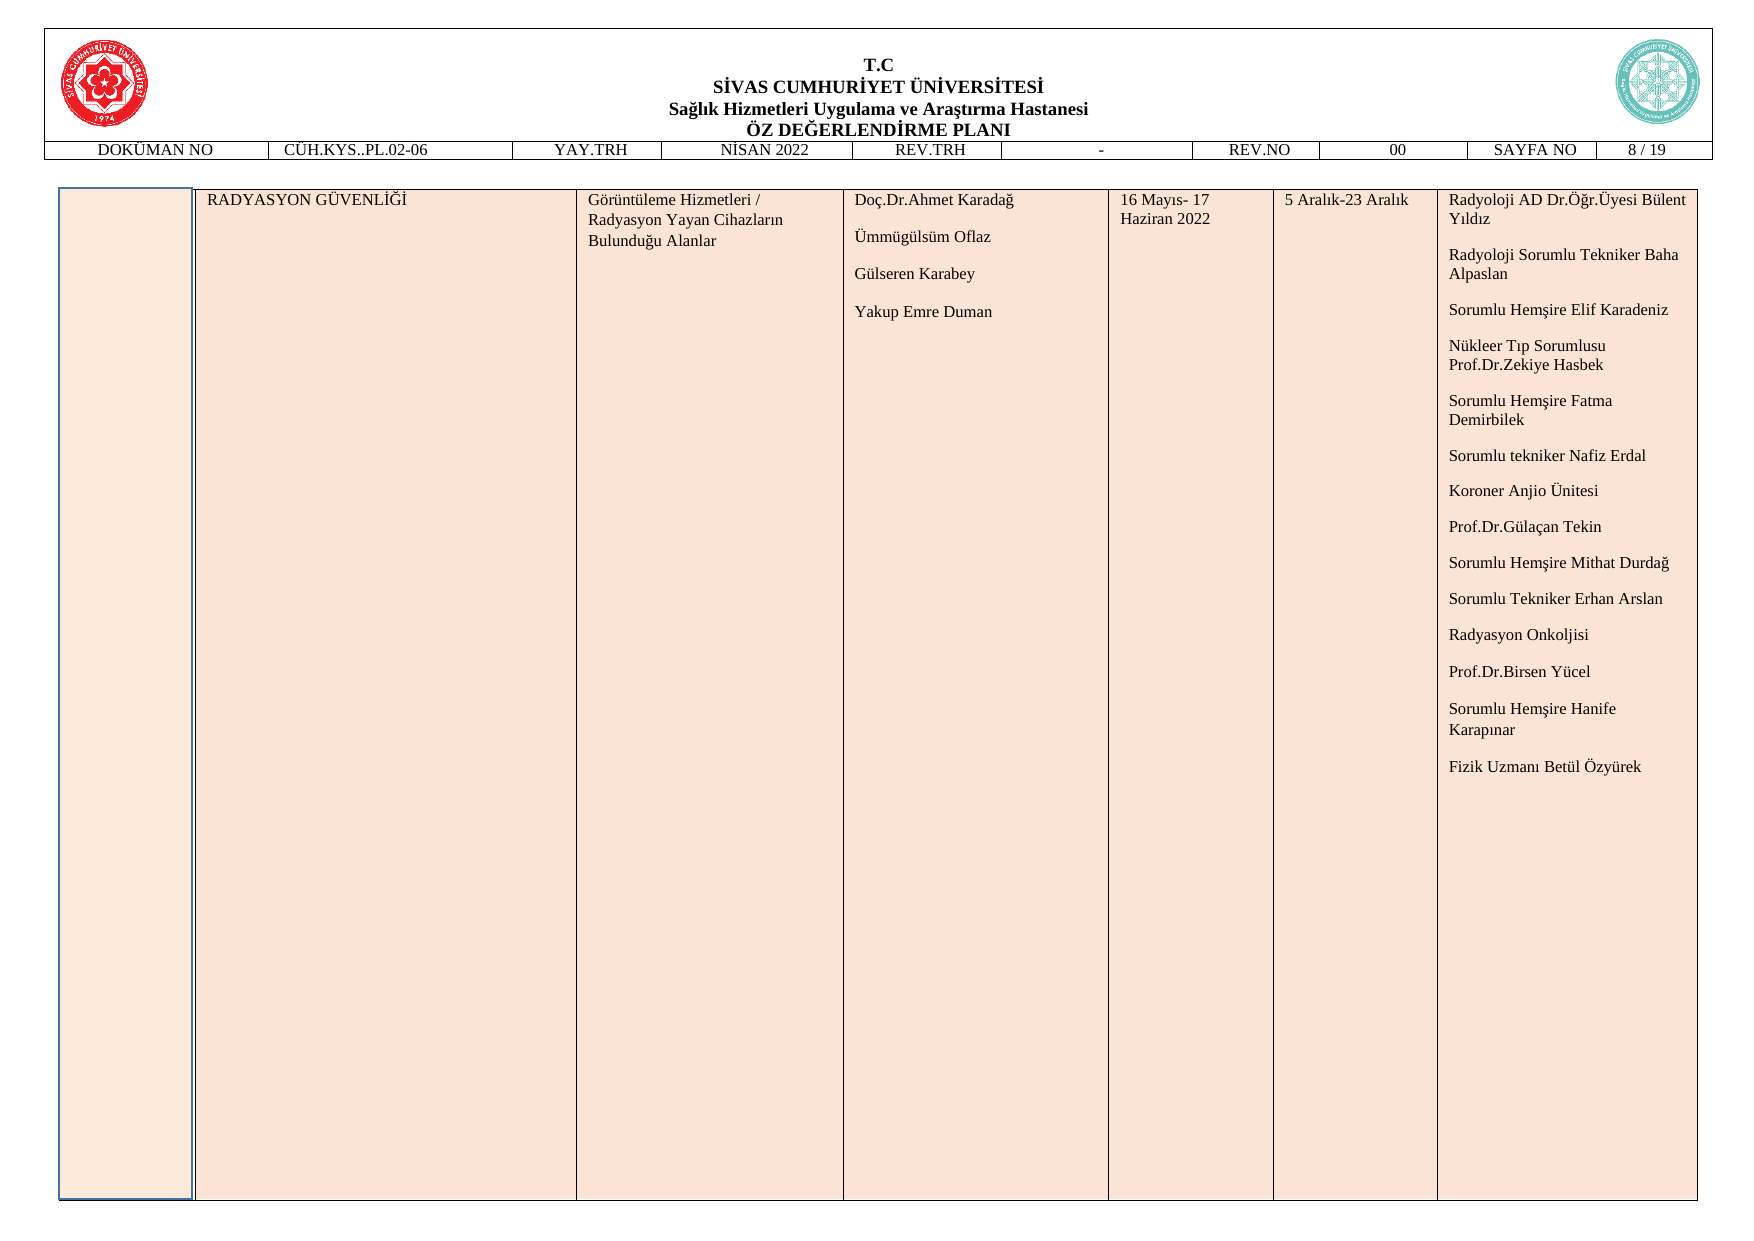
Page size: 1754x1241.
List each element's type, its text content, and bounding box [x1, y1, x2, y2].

table_cell RADYASYON GÜVENLİĞİ [196, 190, 576, 1199]
table_cell Görüntüleme Hizmetleri / Radyasyon Yayan Cihazların Bulunduğu Alanlar [577, 190, 843, 1199]
table_cell Doç.Dr.Ahmet Karadağ Ümmügülsüm Oflaz Gülseren Karabey Yakup Emre Duman [844, 190, 1108, 1199]
table_cell 5 Aralık-23 Aralık [1274, 190, 1437, 1199]
table_cell 16 Mayıs- 17 Haziran 2022 [1109, 190, 1273, 1199]
picture [1611, 36, 1704, 128]
picture [58, 38, 150, 128]
table_cell Radyoloji AD Dr.Öğr.Üyesi Bülent Yıldız Radyoloji Sorumlu Tekniker Baha Alpaslan Sorumlu Hemşire Elif Karadeniz Nükleer Tıp Sorumlusu Prof.Dr.Zekiye Hasbek Sorumlu Hemşire Fatma Demirbilek Sorumlu tekniker Nafiz Erdal Koroner Anjio Ünitesi Prof.Dr.Gülaçan Tekin Sorumlu Hemşire Mithat Durdağ Sorumlu Tekniker Erhan Arslan Radyasyon Onkoljisi Prof.Dr.Birsen Yücel Sorumlu Hemşire Hanife Karapınar Fizik Uzmanı Betül Özyürek [1438, 190, 1697, 1199]
